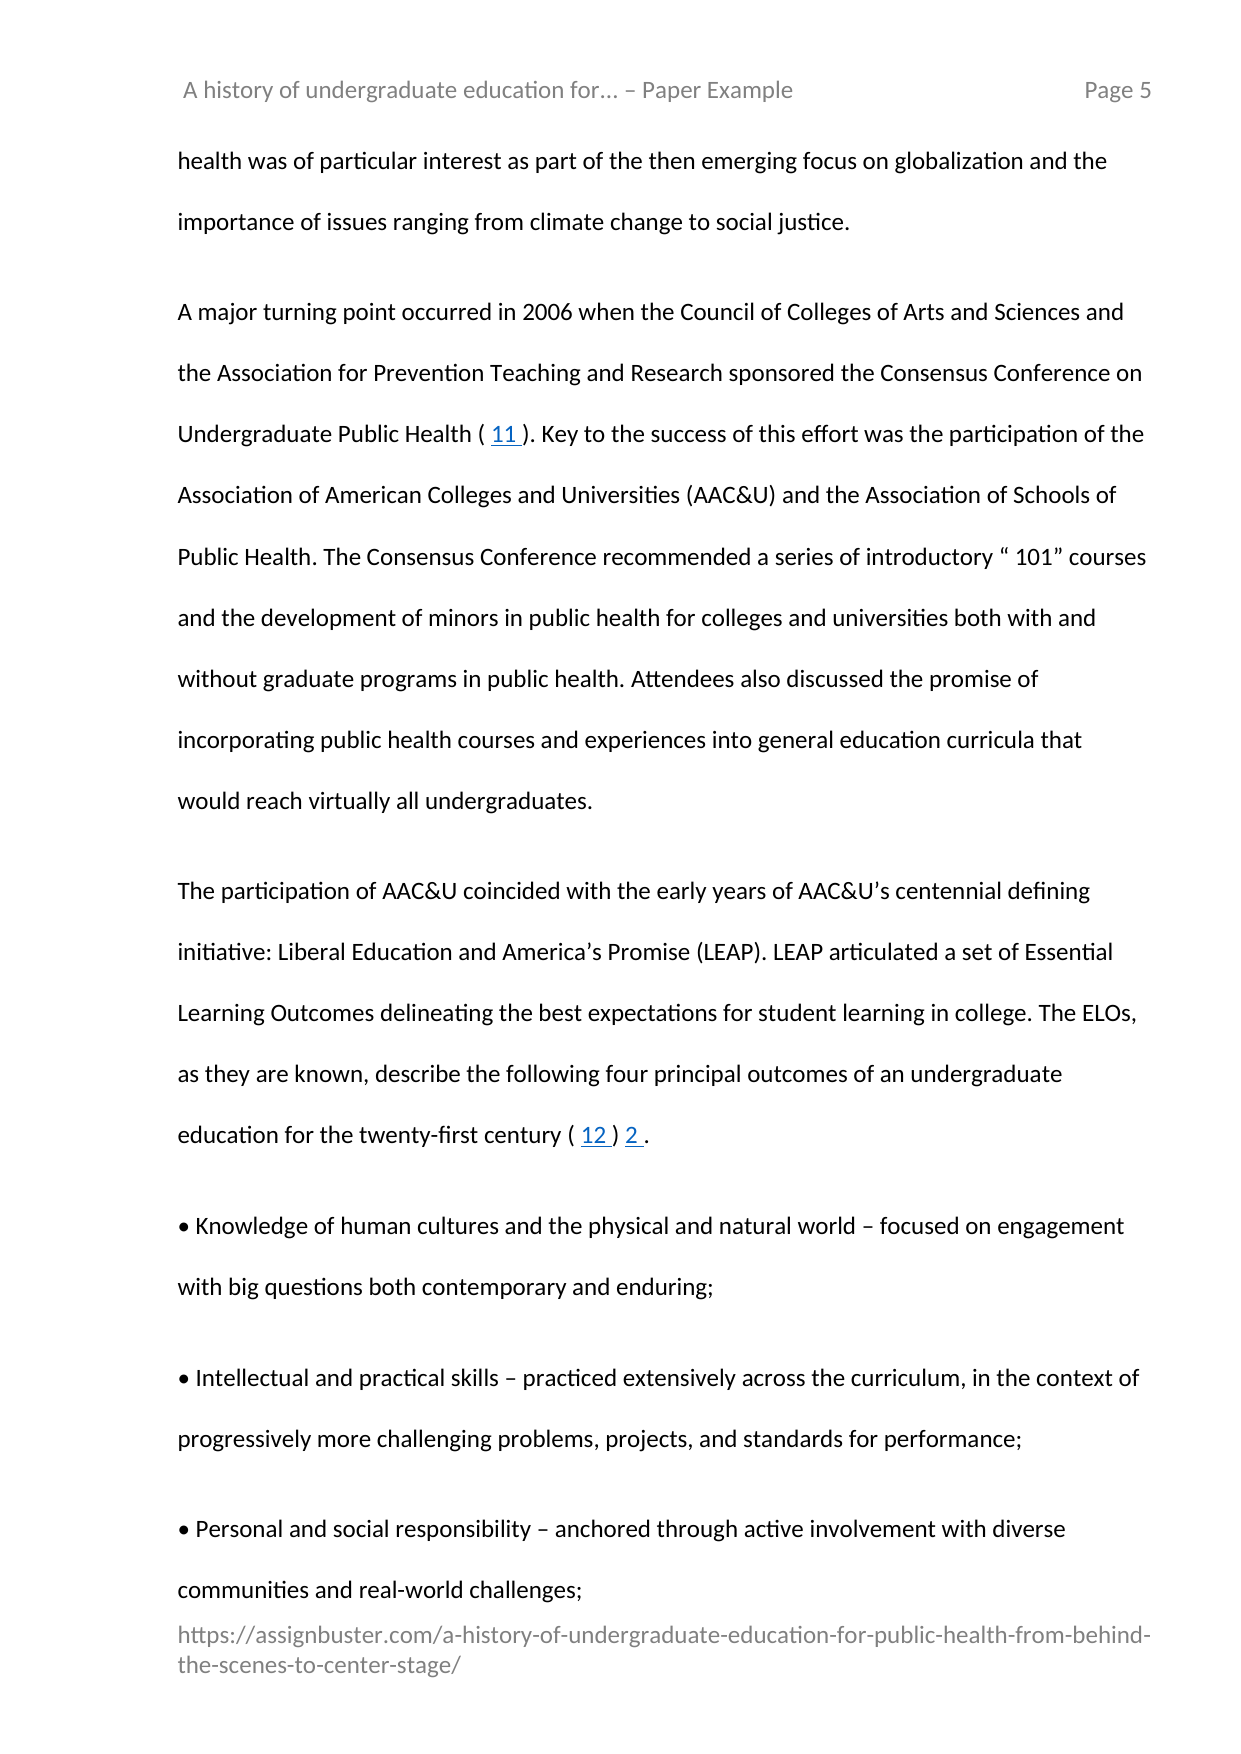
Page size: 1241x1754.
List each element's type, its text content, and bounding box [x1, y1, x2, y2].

text The participation of AAC&U coincided with the early years of AAC&U’s centennial defining initiative: Liberal Education and America’s Promise (LEAP). LEAP articulated a set of Essential Learning Outcomes delineating the best expectations for student learning in college. The ELOs, as they are known, describe the following four principal outcomes of an undergraduate education for the twenty-first century ( 12 ) 2 . [177, 875, 1152, 1150]
text A major turning point occurred in 2006 when the Council of Colleges of Arts and Sciences and the Association for Prevention Teaching and Research sponsored the Consensus Conference on Undergraduate Public Health ( 11 ). Key to the success of this effort was the participation of the Association of American Colleges and Universities (AAC&U) and the Association of Schools of Public Health. The Consensus Conference recommended a series of introductory “ 101” courses and the development of minors in public health for colleges and universities both with and without graduate programs in public health. Attendees also discussed the promise of incorporating public health courses and experiences into general education curricula that would reach virtually all undergraduates. [177, 297, 1152, 815]
text • Personal and social responsibility – anchored through active involvement with diverse communities and real-world challenges; [177, 1513, 1152, 1605]
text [177, 145, 1152, 237]
text • Intellectual and practical skills – practiced extensively across the curriculum, in the context of progressively more challenging problems, projects, and standards for performance; [177, 1362, 1152, 1453]
text • Knowledge of human cultures and the physical and natural world – focused on engagement with big questions both contemporary and enduring; [177, 1210, 1152, 1302]
